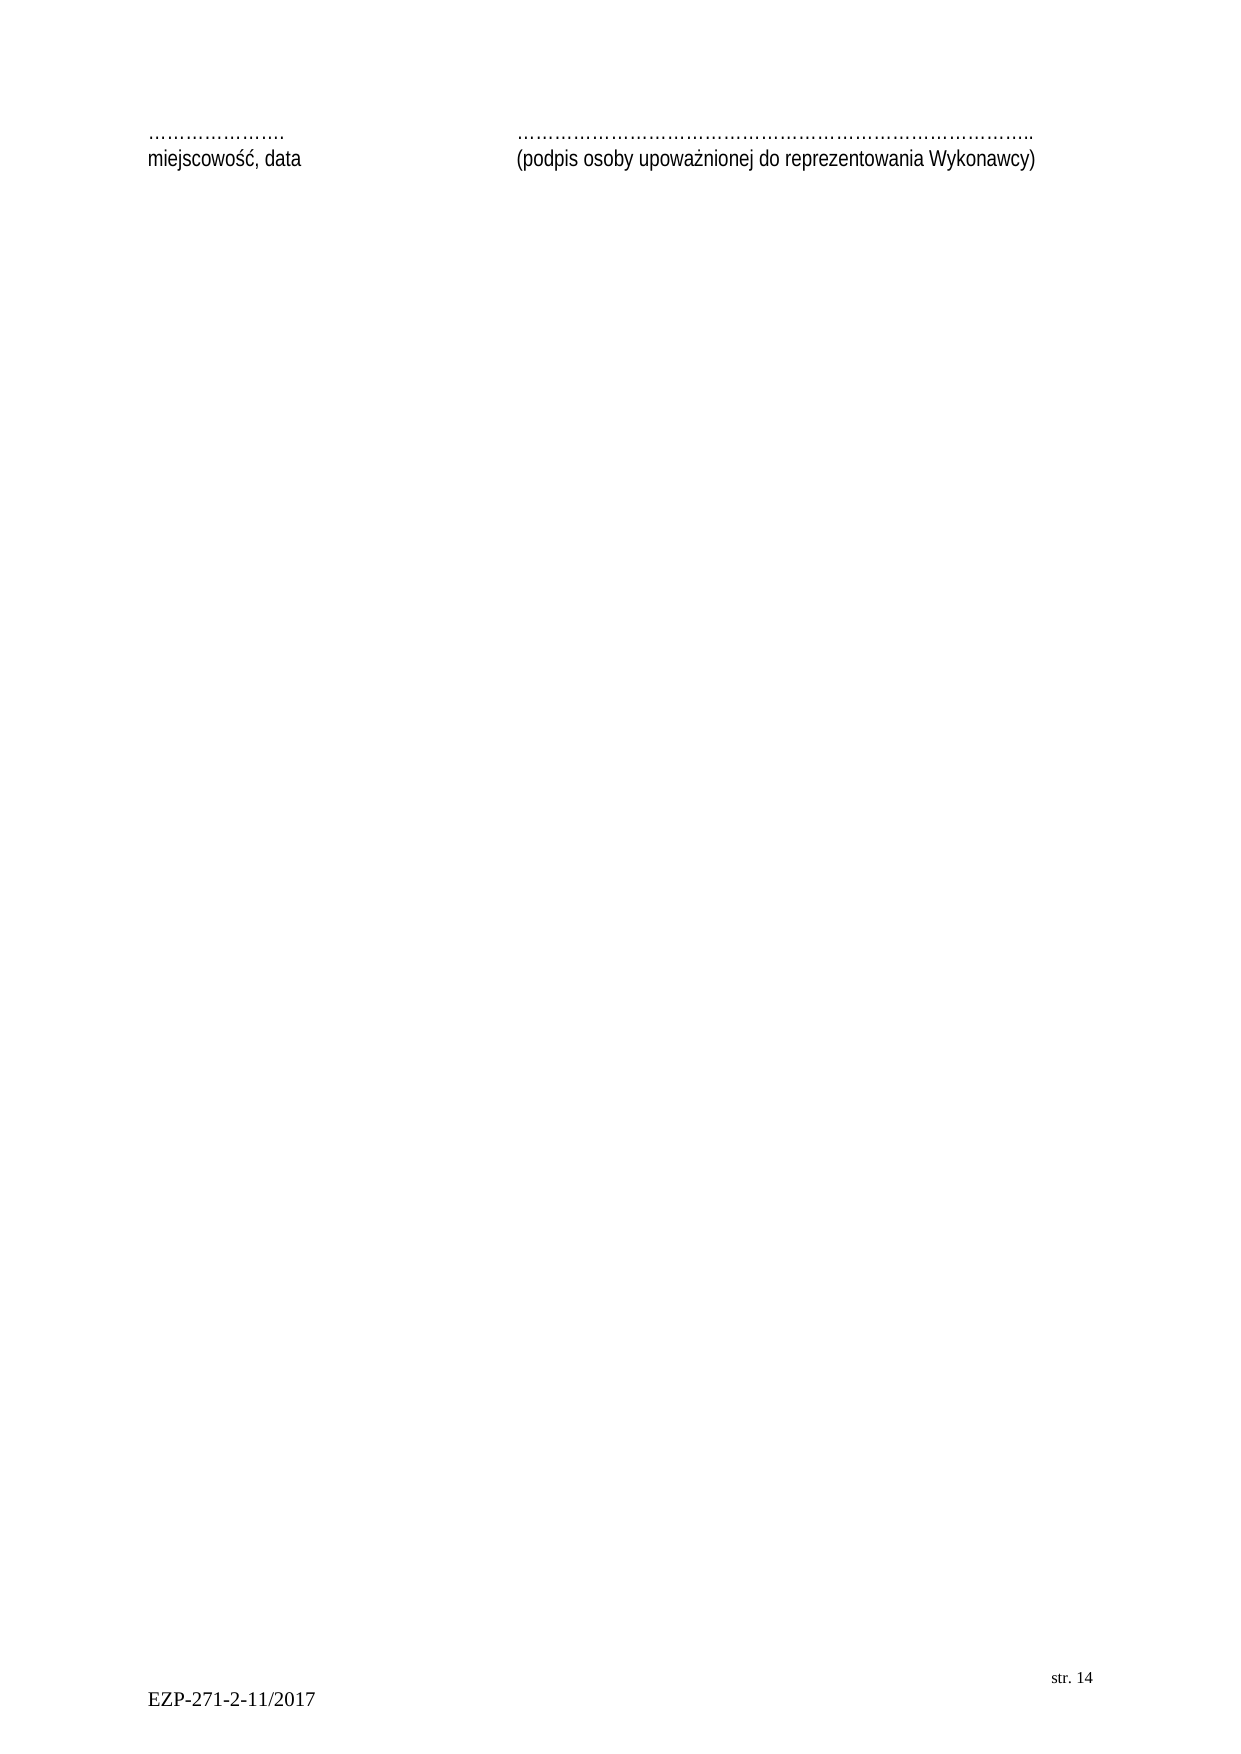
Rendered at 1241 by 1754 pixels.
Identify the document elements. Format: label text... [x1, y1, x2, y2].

text miejscowość, data (podpis osoby upoważnionej do reprezentowania Wykonawcy) [148, 144, 1093, 171]
text …………………. ……………………………………………………………………….. [148, 118, 1093, 144]
